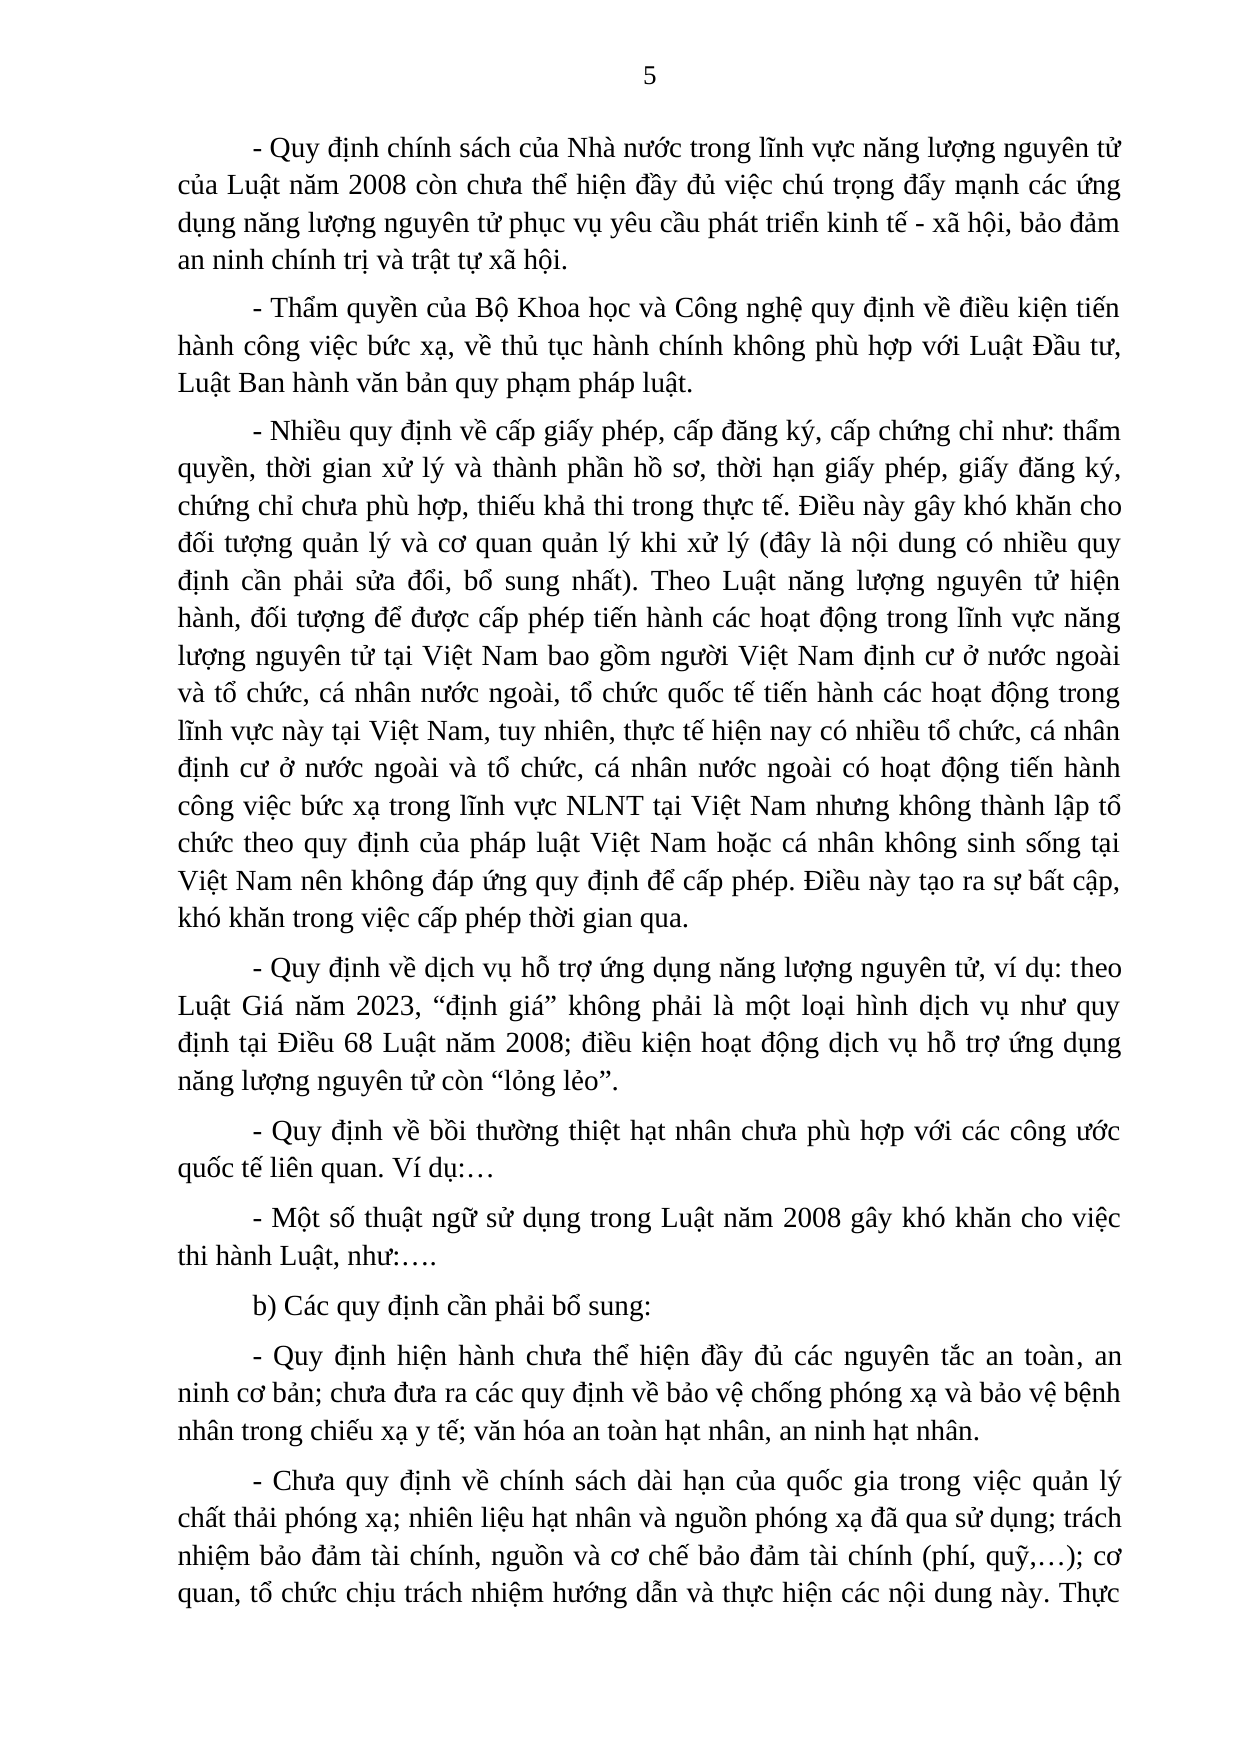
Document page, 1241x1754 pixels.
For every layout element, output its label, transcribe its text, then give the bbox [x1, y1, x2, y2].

text - Một số thuật ngữ sử dụng trong Luật năm 2008 gây khó khăn cho việc thi hành Luật, như:…. [177, 1198, 1122, 1273]
text - Thẩm quyền của Bộ Khoa học và Công nghệ quy định về điều kiện tiến hành công việc bức xạ, về thủ tục hành chính không phù hợp với Luật Đầu tư, Luật Ban hành văn bản quy phạm pháp luật. [177, 287, 1122, 400]
text - Quy định chính sách của Nhà nước trong lĩnh vực năng lượng nguyên tử của Luật năm 2008 còn chưa thể hiện đầy đủ việc chú trọng đẩy mạnh các ứng dụng năng lượng nguyên tử phục vụ yêu cầu phát triển kinh tế - xã hội, bảo đảm an ninh chính trị và trật tự xã hội. [177, 127, 1122, 277]
text b) Các quy định cần phải bổ sung: [177, 1285, 1122, 1323]
text - Quy định về bồi thường thiệt hạt nhân chưa phù hợp với các công ước quốc tế liên quan. Ví dụ:… [177, 1110, 1122, 1185]
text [177, 1460, 1122, 1610]
text - Quy định hiện hành chưa thể hiện đầy đủ các nguyên tắc an toàn, an ninh cơ bản; chưa đưa ra các quy định về bảo vệ chống phóng xạ và bảo vệ bệnh nhân trong chiếu xạ y tế; văn hóa an toàn hạt nhân, an ninh hạt nhân. [177, 1335, 1122, 1448]
text - Quy định về dịch vụ hỗ trợ ứng dụng năng lượng nguyên tử, ví dụ: theo Luật Giá năm 2023, “định giá” không phải là một loại hình dịch vụ như quy định tại Điều 68 Luật năm 2008; điều kiện hoạt động dịch vụ hỗ trợ ứng dụng năng lượng nguyên tử còn “lỏng lẻo”. [177, 948, 1122, 1098]
text - Nhiều quy định về cấp giấy phép, cấp đăng ký, cấp chứng chỉ như: thẩm quyền, thời gian xử lý và thành phần hồ sơ, thời hạn giấy phép, giấy đăng ký, chứng chỉ chưa phù hợp, thiếu khả thi trong thực tế. Điều này gây khó khăn cho đối tượng quản lý và cơ quan quản lý khi xử lý (đây là nội dung có nhiều quy định cần phải sửa đổi, bổ sung nhất). Theo Luật năng lượng nguyên tử hiện hành, đối tượng để được cấp phép tiến hành các hoạt động trong lĩnh vực năng lượng nguyên tử tại Việt Nam bao gồm người Việt Nam định cư ở nước ngoài và tổ chức, cá nhân nước ngoài, tổ chức quốc tế tiến hành các hoạt động trong lĩnh vực này tại Việt Nam, tuy nhiên, thực tế hiện nay có nhiều tổ chức, cá nhân định cư ở nước ngoài và tổ chức, cá nhân nước ngoài có hoạt động tiến hành công việc bức xạ trong lĩnh vực NLNT tại Việt Nam nhưng không thành lập tổ chức theo quy định của pháp luật Việt Nam hoặc cá nhân không sinh sống tại Việt Nam nên không đáp ứng quy định để cấp phép. Điều này tạo ra sự bất cập, khó khăn trong việc cấp phép thời gian qua. [177, 410, 1122, 935]
